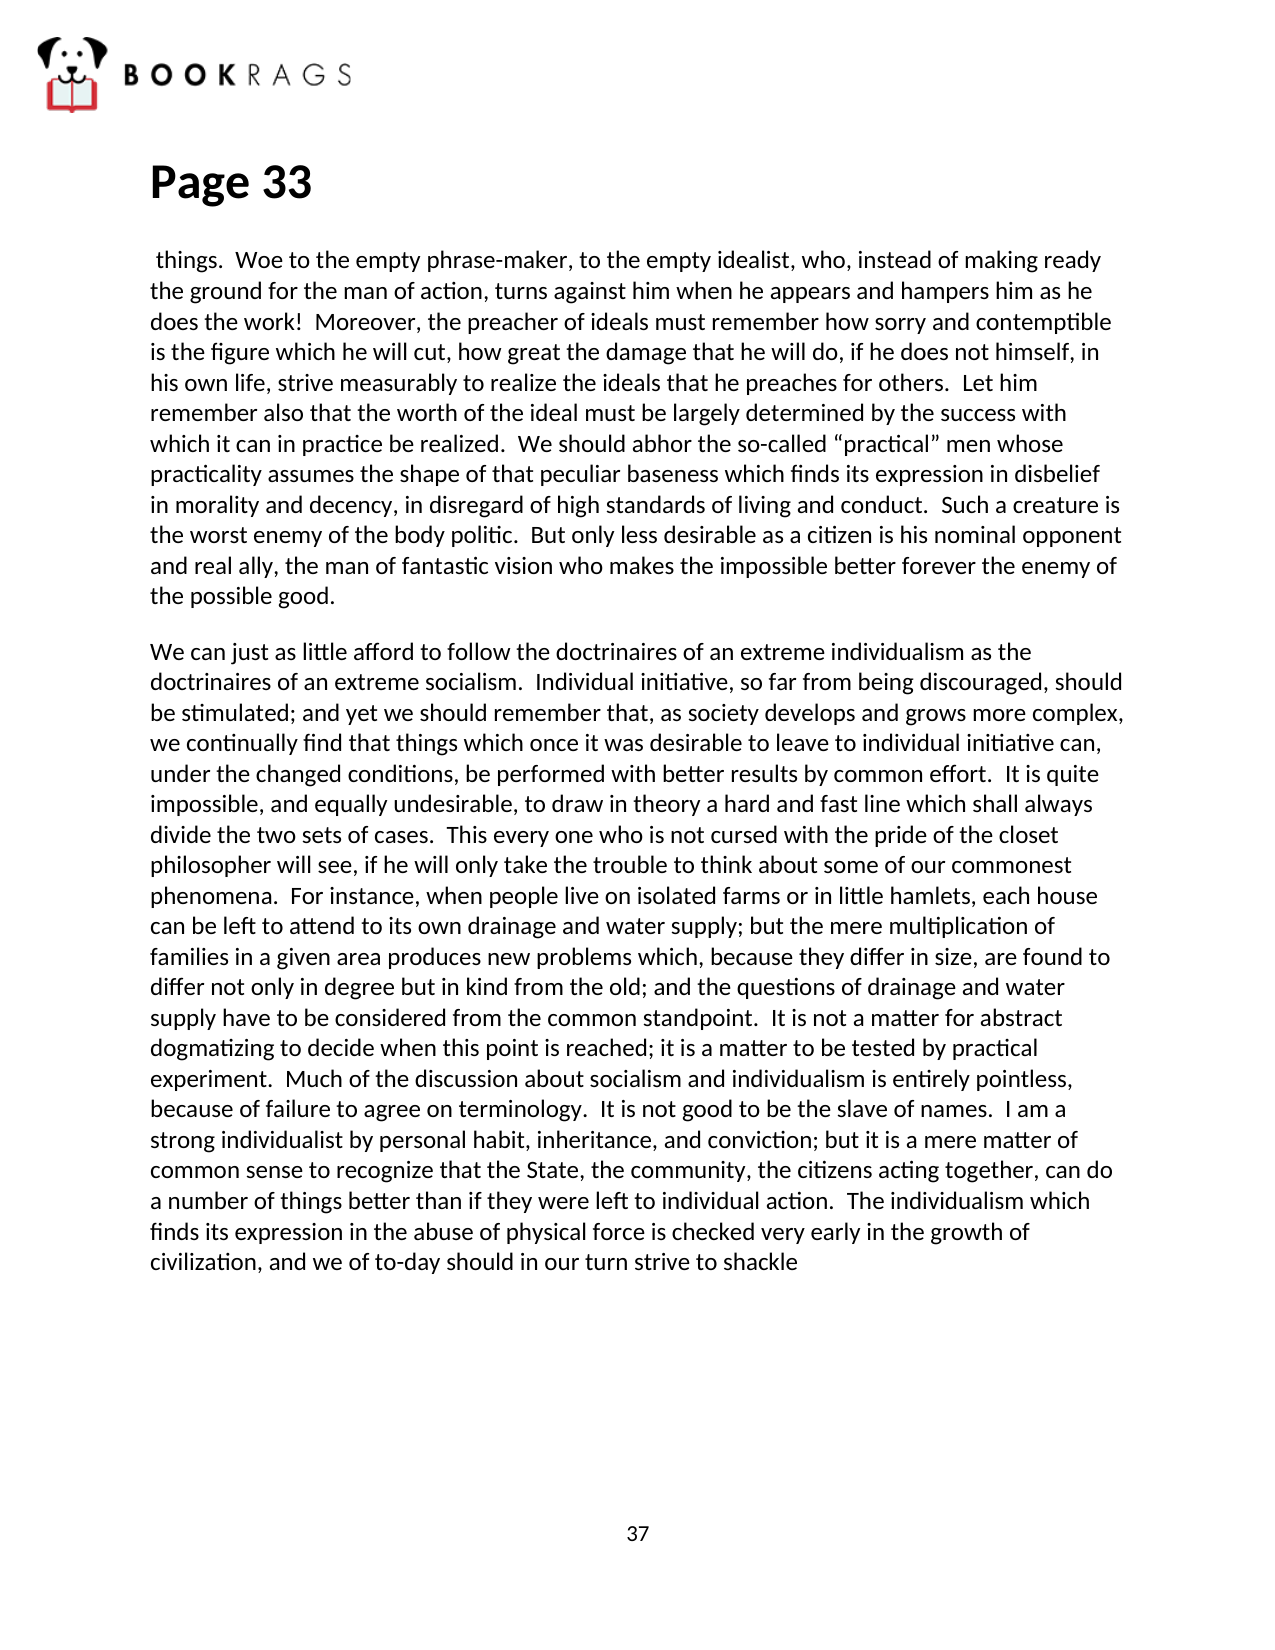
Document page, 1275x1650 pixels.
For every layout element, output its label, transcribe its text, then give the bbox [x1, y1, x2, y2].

picture [37, 37, 351, 113]
text Page 33 [150, 150, 1125, 211]
text things. Woe to the empty phrase-maker, to the empty idealist, who, instead of making ready the ground for the man of action, turns against him when he appears and hampers him as he does the work! Moreover, the preacher of ideals must remember how sorry and contemptible is the figure which he will cut, how great the damage that he will do, if he does not himself, in his own life, strive measurably to realize the ideals that he preaches for others. Let him remember also that the worth of the ideal must be largely determined by the success with which it can in practice be realized. We should abhor the so-called “practical” men whose practicality assumes the shape of that peculiar baseness which finds its expression in disbelief in morality and decency, in disregard of high standards of living and conduct. Such a creature is the worst enemy of the body politic. But only less desirable as a citizen is his nominal opponent and real ally, the man of fantastic vision who makes the impossible better forever the enemy of the possible good. [150, 244, 1125, 611]
text We can just as little afford to follow the doctrinaires of an extreme individualism as the doctrinaires of an extreme socialism. Individual initiative, so far from being discouraged, should be stimulated; and yet we should remember that, as society develops and grows more complex, we continually find that things which once it was desirable to leave to individual initiative can, under the changed conditions, be performed with better results by common effort. It is quite impossible, and equally undesirable, to draw in theory a hard and fast line which shall always divide the two sets of cases. This every one who is not cursed with the pride of the closet philosopher will see, if he will only take the trouble to think about some of our commonest phenomena. For instance, when people live on isolated farms or in little hamlets, each house can be left to attend to its own drainage and water supply; but the mere multiplication of families in a given area produces new problems which, because they differ in size, are found to differ not only in degree but in kind from the old; and the questions of drainage and water supply have to be considered from the common standpoint. It is not a matter for abstract dogmatizing to decide when this point is reached; it is a matter to be tested by practical experiment. Much of the discussion about socialism and individualism is entirely pointless, because of failure to agree on terminology. It is not good to be the slave of names. I am a strong individualist by personal habit, inheritance, and conviction; but it is a mere matter of common sense to recognize that the State, the community, the citizens acting together, can do a number of things better than if they were left to individual action. The individualism which finds its expression in the abuse of physical force is checked very early in the growth of civilization, and we of to-day should in our turn strive to shackle [150, 636, 1125, 1277]
